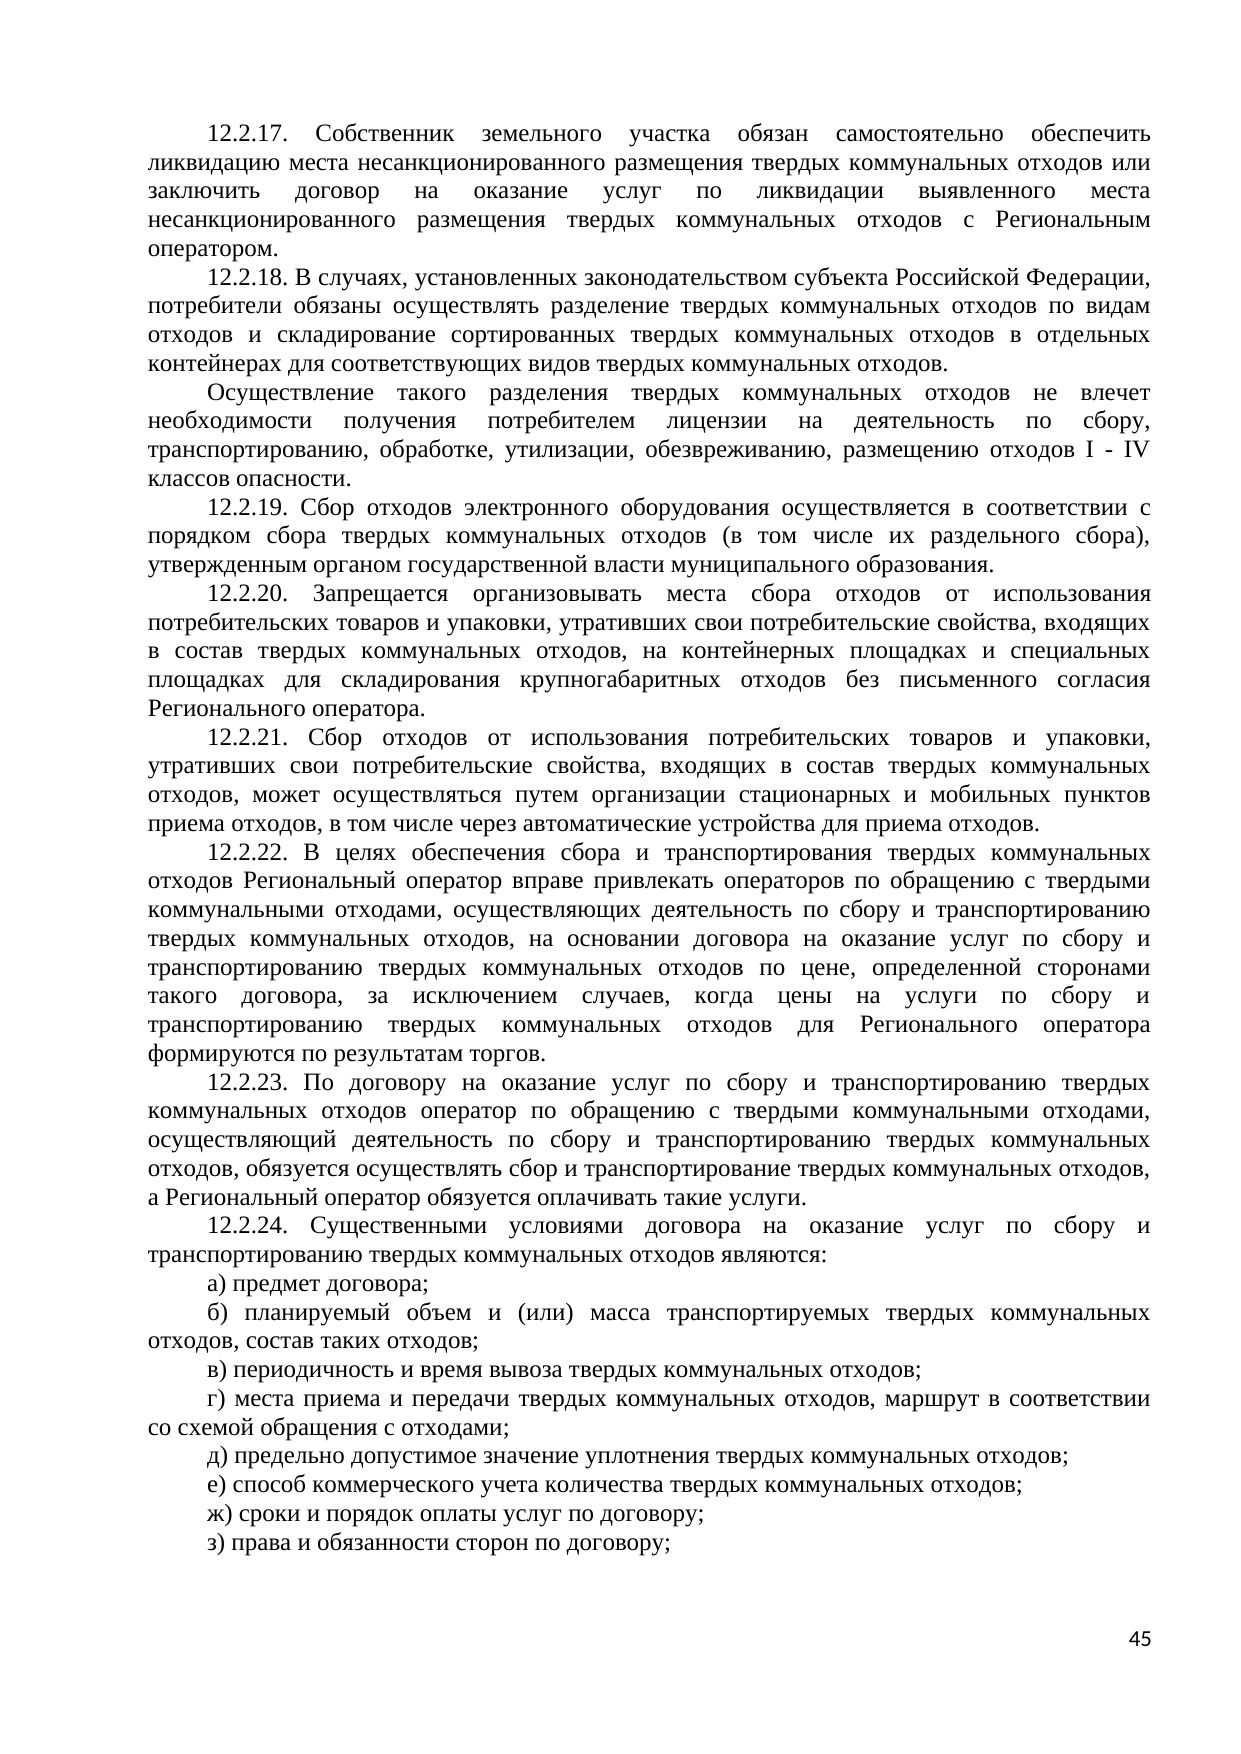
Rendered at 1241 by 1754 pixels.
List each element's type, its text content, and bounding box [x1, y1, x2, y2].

text 12.2.20. Запрещается организовывать места сбора отходов от использования потребительских товаров и упаковки, утративших свои потребительские свойства, входящих в состав твердых коммунальных отходов, на контейнерных площадках и специальных площадках для складирования крупногабаритных отходов без письменного согласия Регионального оператора. [148, 578, 1152, 722]
text а) предмет договора; [148, 1268, 1152, 1297]
text 12.2.17. Собственник земельного участка обязан самостоятельно обеспечить ликвидацию места несанкционированного размещения твердых коммунальных отходов или заключить договор на оказание услуг по ликвидации выявленного места несанкционированного размещения твердых коммунальных отходов с Региональным оператором. [148, 118, 1152, 262]
text б) планируемый объем и (или) масса транспортируемых твердых коммунальных отходов, состав таких отходов; [148, 1297, 1152, 1354]
text д) предельно допустимое значение уплотнения твердых коммунальных отходов; [148, 1441, 1152, 1469]
text 12.2.19. Сбор отходов электронного оборудования осуществляется в соответствии с порядком сбора твердых коммунальных отходов (в том числе их раздельного сбора), утвержденным органом государственной власти муниципального образования. [148, 492, 1152, 578]
text 12.2.24. Существенными условиями договора на оказание услуг по сбору и транспортированию твердых коммунальных отходов являются: [148, 1211, 1152, 1268]
text 12.2.23. По договору на оказание услуг по сбору и транспортированию твердых коммунальных отходов оператор по обращению с твердыми коммунальными отходами, осуществляющий деятельность по сбору и транспортированию твердых коммунальных отходов, обязуется осуществлять сбор и транспортирование твердых коммунальных отходов, а Региональный оператор обязуется оплачивать такие услуги. [148, 1067, 1152, 1211]
text ж) сроки и порядок оплаты услуг по договору; [148, 1498, 1152, 1527]
text г) места приема и передачи твердых коммунальных отходов, маршрут в соответствии со схемой обращения с отходами; [148, 1383, 1152, 1441]
text з) права и обязанности сторон по договору; [148, 1527, 1152, 1556]
text 12.2.18. В случаях, установленных законодательством субъекта Российской Федерации, потребители обязаны осуществлять разделение твердых коммунальных отходов по видам отходов и складирование сортированных твердых коммунальных отходов в отдельных контейнерах для соответствующих видов твердых коммунальных отходов. [148, 262, 1152, 377]
text Осуществление такого разделения твердых коммунальных отходов не влечет необходимости получения потребителем лицензии на деятельность по сбору, транспортированию, обработке, утилизации, обезвреживанию, размещению отходов I - IV классов опасности. [148, 377, 1152, 492]
text е) способ коммерческого учета количества твердых коммунальных отходов; [148, 1469, 1152, 1498]
text 12.2.22. В целях обеспечения сбора и транспортирования твердых коммунальных отходов Региональный оператор вправе привлекать операторов по обращению с твердыми коммунальными отходами, осуществляющих деятельность по сбору и транспортированию твердых коммунальных отходов, на основании договора на оказание услуг по сбору и транспортированию твердых коммунальных отходов по цене, определенной сторонами такого договора, за исключением случаев, когда цены на услуги по сбору и транспортированию твердых коммунальных отходов для Регионального оператора формируются по результатам торгов. [148, 837, 1152, 1067]
text в) периодичность и время вывоза твердых коммунальных отходов; [148, 1354, 1152, 1383]
text 12.2.21. Сбор отходов от использования потребительских товаров и упаковки, утративших свои потребительские свойства, входящих в состав твердых коммунальных отходов, может осуществляться путем организации стационарных и мобильных пунктов приема отходов, в том числе через автоматические устройства для приема отходов. [148, 722, 1152, 837]
